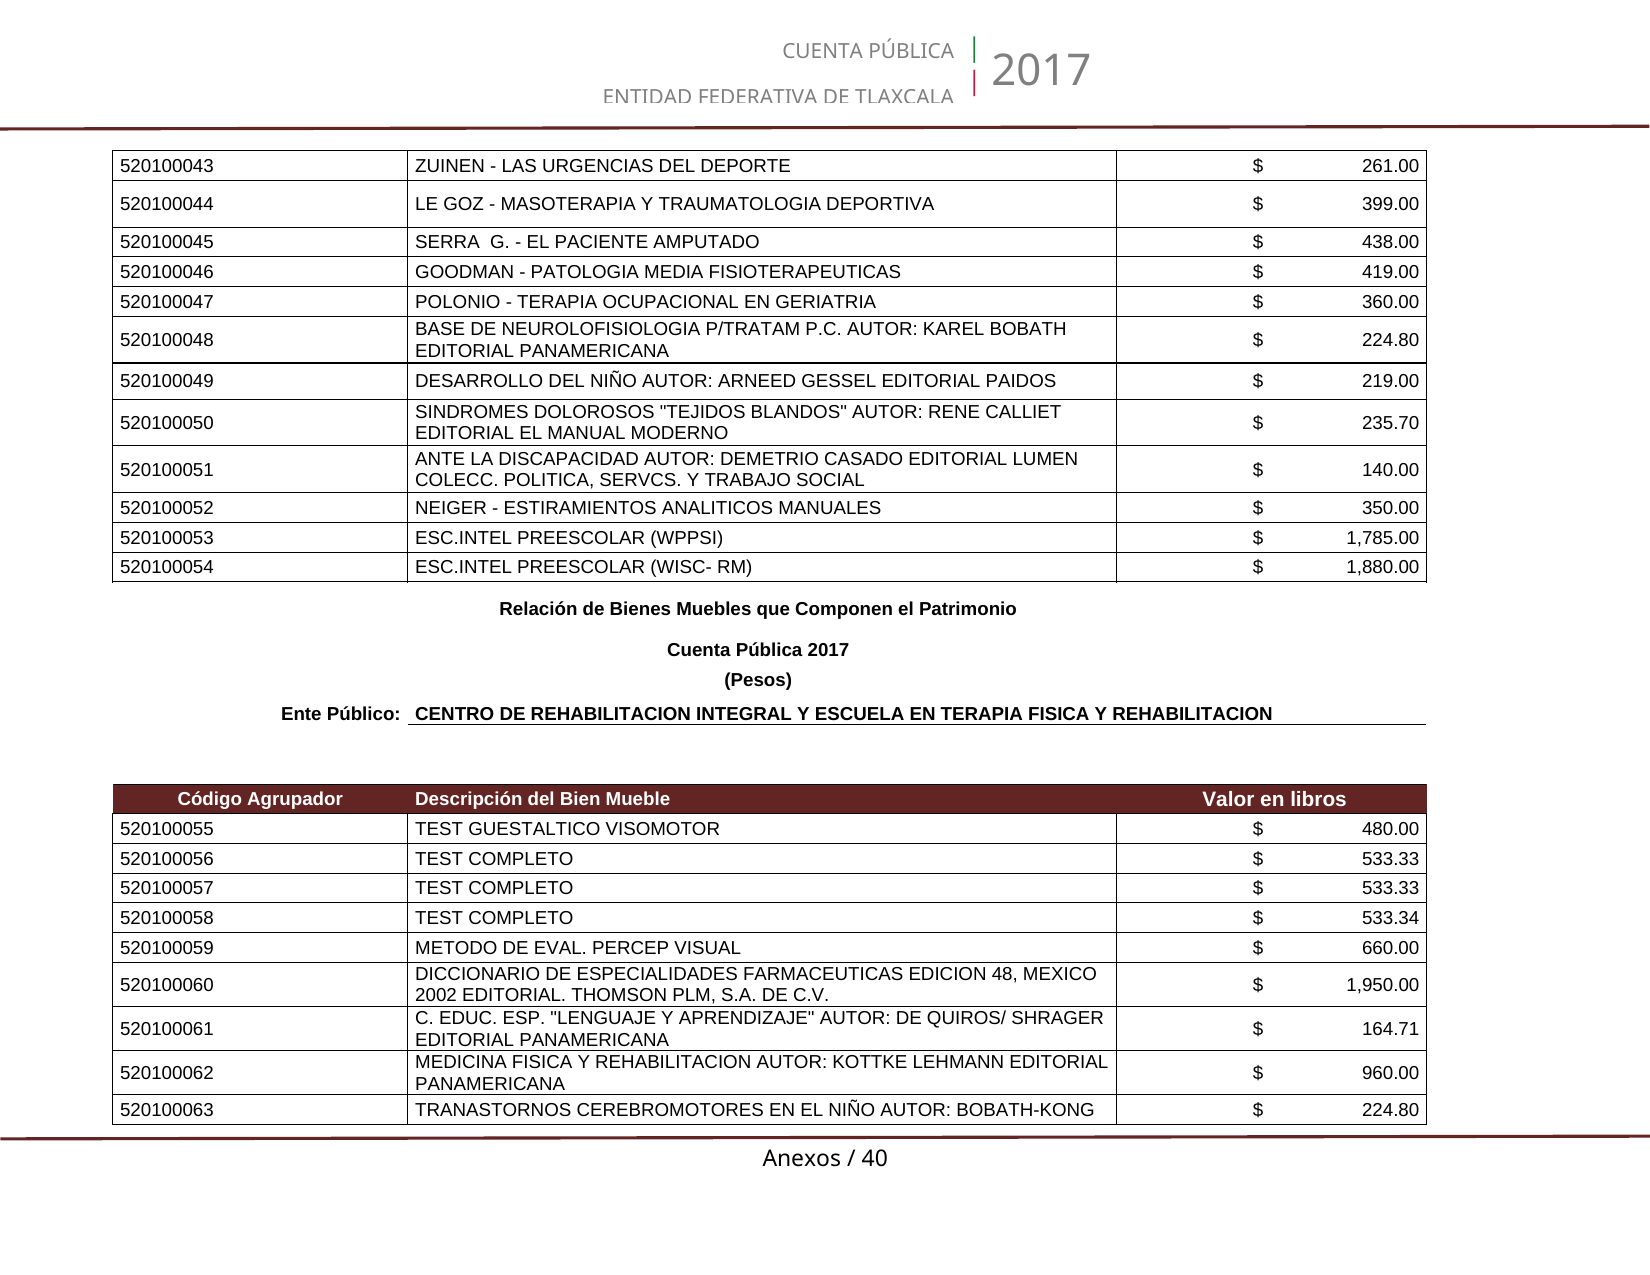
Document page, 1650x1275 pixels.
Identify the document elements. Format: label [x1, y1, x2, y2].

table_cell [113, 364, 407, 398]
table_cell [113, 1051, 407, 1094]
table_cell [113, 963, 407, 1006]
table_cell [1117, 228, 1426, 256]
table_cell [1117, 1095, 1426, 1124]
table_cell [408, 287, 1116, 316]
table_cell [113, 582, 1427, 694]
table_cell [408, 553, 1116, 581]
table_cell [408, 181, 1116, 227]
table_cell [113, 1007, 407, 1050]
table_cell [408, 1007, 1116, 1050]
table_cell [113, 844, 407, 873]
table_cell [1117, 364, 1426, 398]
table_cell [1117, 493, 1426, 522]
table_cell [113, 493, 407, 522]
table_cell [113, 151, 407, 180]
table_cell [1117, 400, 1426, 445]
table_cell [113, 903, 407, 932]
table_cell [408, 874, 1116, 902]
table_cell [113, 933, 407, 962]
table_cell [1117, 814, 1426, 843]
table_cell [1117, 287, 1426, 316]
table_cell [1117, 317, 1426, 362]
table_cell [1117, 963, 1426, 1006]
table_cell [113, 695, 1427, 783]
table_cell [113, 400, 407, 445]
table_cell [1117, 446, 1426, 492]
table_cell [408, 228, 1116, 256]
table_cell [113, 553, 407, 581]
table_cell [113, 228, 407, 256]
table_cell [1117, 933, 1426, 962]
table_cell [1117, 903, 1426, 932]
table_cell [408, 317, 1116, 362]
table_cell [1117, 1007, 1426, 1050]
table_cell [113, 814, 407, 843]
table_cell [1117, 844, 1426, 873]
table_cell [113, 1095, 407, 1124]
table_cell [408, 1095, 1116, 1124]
picture [968, 28, 985, 99]
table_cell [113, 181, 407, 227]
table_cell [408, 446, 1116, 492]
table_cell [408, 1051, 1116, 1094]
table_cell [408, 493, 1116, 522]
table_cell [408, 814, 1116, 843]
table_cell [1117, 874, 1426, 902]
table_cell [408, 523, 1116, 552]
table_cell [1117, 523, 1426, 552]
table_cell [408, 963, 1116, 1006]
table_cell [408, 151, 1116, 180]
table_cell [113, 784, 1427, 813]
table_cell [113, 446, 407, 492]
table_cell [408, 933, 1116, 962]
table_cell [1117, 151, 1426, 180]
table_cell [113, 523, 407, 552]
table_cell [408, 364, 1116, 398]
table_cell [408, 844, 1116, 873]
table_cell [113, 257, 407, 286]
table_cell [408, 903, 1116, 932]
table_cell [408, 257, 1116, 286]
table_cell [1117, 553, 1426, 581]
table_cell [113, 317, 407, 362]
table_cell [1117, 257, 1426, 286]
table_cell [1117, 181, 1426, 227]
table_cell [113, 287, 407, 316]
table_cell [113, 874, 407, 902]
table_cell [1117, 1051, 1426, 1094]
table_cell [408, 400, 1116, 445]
